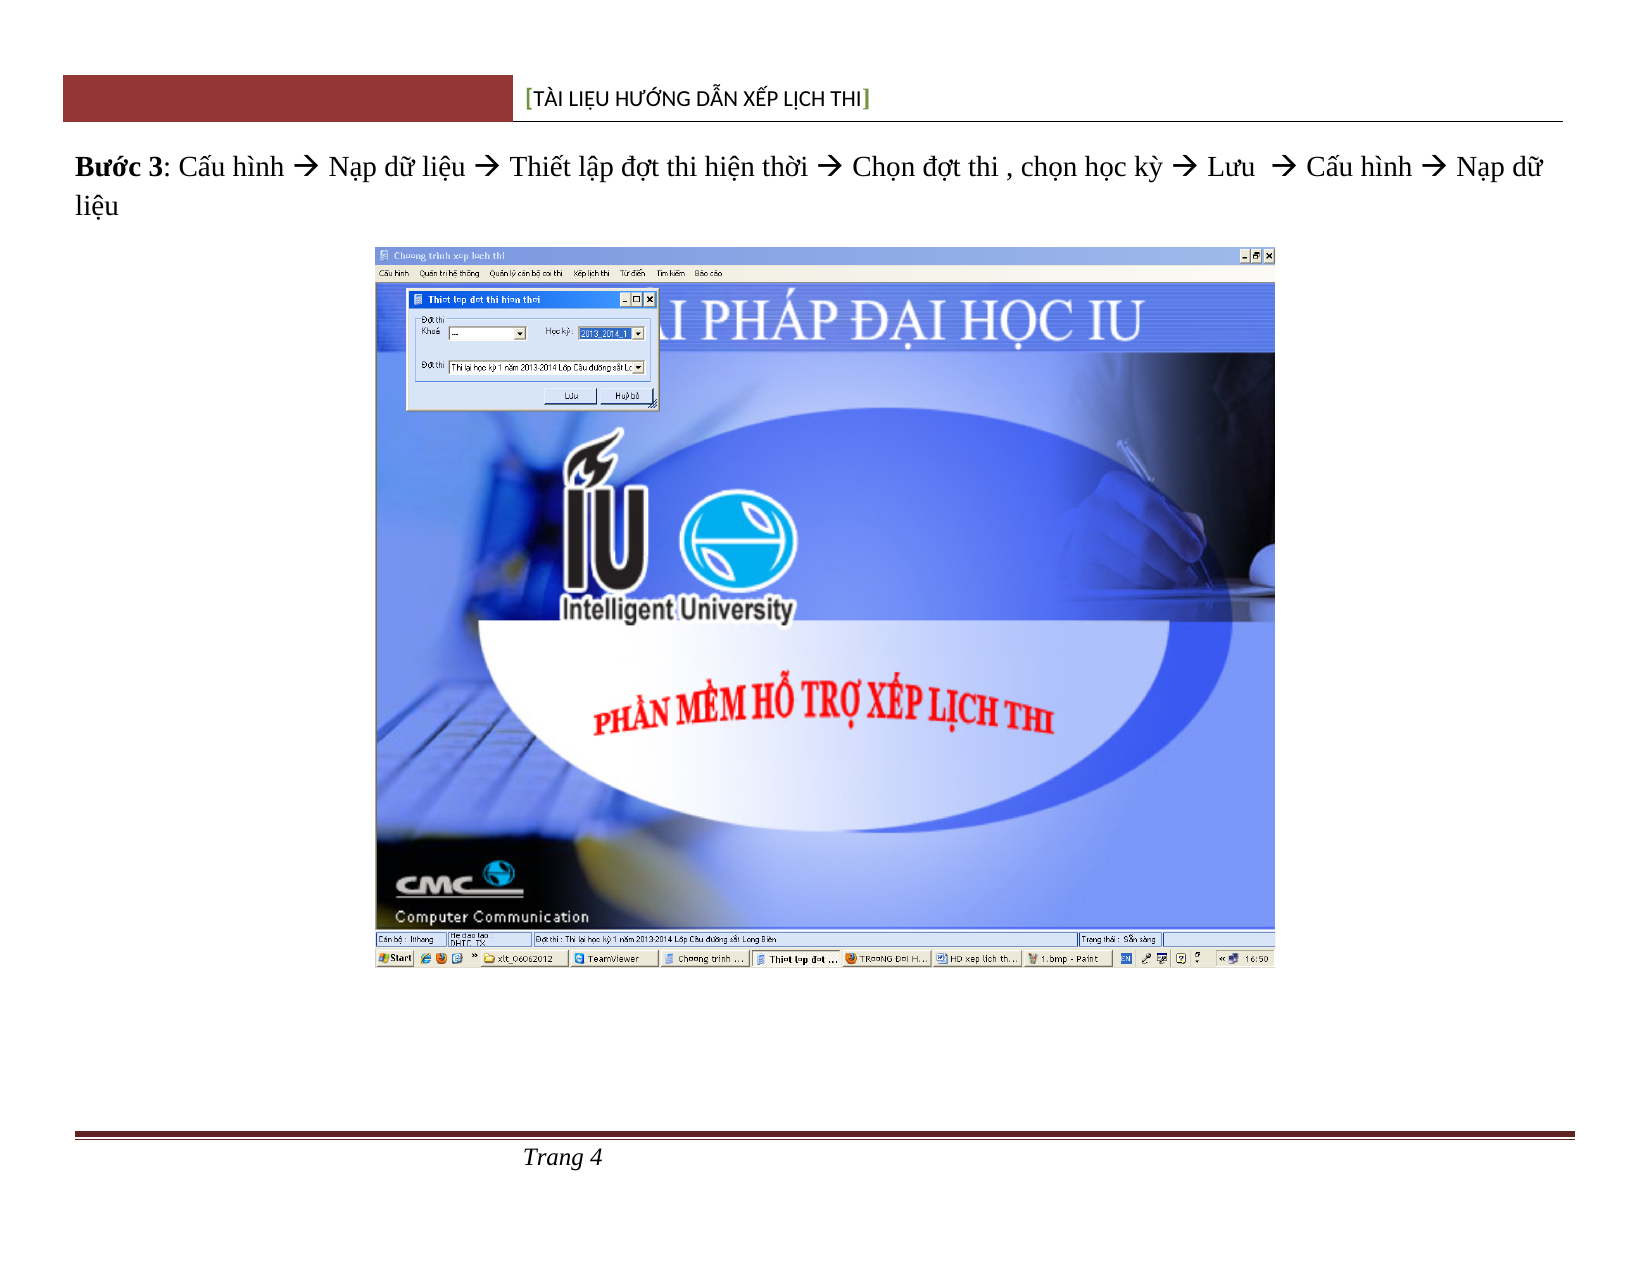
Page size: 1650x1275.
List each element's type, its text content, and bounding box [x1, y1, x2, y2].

text Bước 3: Cấu hình Nạp dữ liệu Thiết lập đợt thi hiện thời Chọn đợt thi , chọn học kỳ Lưu Cấu hình Nạp dữ liệu [75, 149, 1575, 222]
picture [375, 247, 1275, 968]
